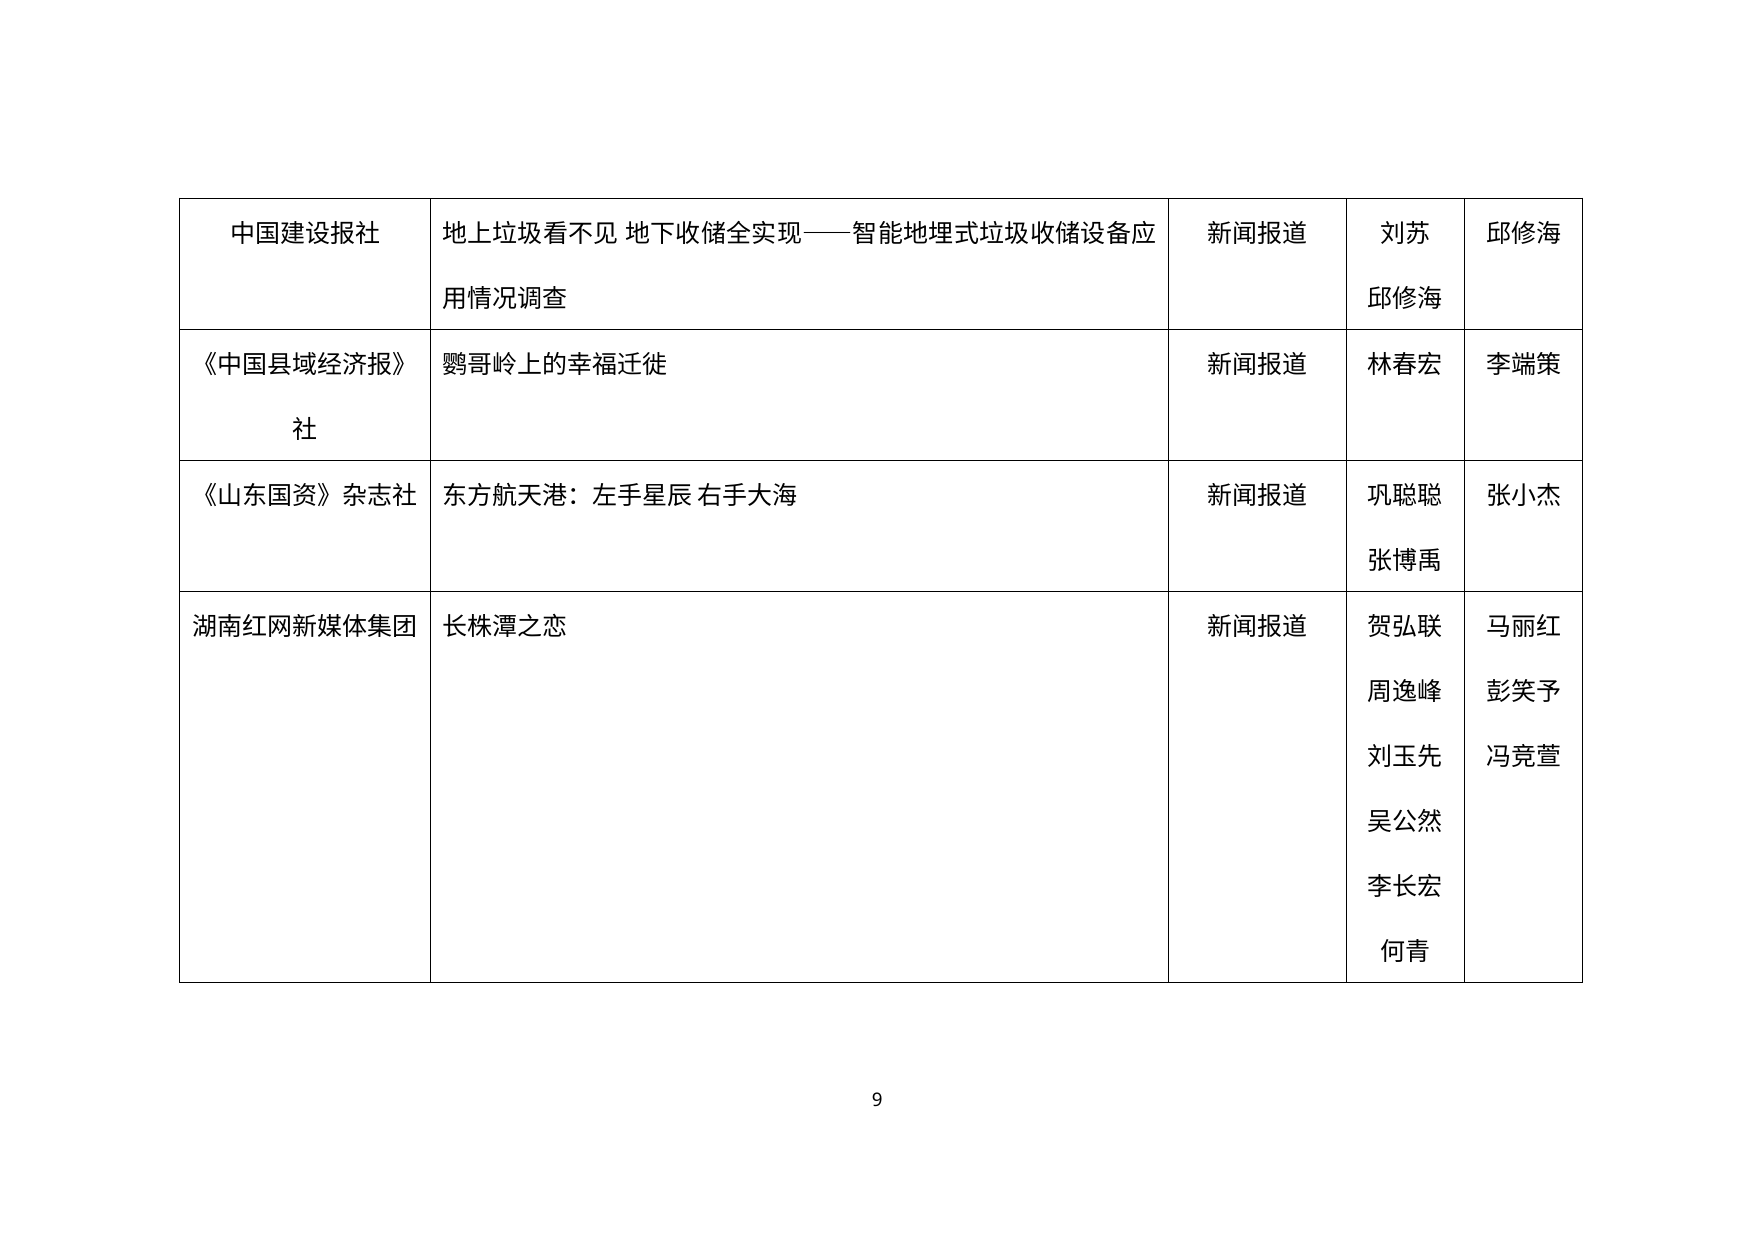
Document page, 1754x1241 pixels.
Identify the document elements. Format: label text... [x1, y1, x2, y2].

table_cell 新闻报道 [1169, 330, 1346, 460]
table_cell 李端策 [1465, 330, 1582, 460]
table_cell 东方航天港：左手星辰 右手大海 [431, 461, 1168, 591]
table_cell 刘苏 邱修海 [1347, 199, 1464, 329]
table_cell 林春宏 [1347, 330, 1464, 460]
table_cell 鹦哥岭上的幸福迁徙 [431, 330, 1168, 460]
table_cell 中国建设报社 [180, 199, 430, 329]
table_cell 新闻报道 [1169, 461, 1346, 591]
table_cell 地上垃圾看不见 地下收储全实现――智能地埋式垃圾收储设备应用情况调查 [431, 199, 1168, 329]
table_cell 湖南红网新媒体集团 [180, 592, 430, 982]
table_cell 张小杰 [1465, 461, 1582, 591]
table_cell 巩聪聪 张博禹 [1347, 461, 1464, 591]
table_cell 《中国县域经济报》社 [180, 330, 430, 460]
table_cell 新闻报道 [1169, 199, 1346, 329]
table_cell 邱修海 [1465, 199, 1582, 329]
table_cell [1347, 592, 1464, 982]
table_cell 长株潭之恋 [431, 592, 1168, 982]
table_cell 新闻报道 [1169, 592, 1346, 982]
table_cell 《山东国资》杂志社 [180, 461, 430, 591]
table_cell 马丽红彭笑予 冯竞萱 [1465, 592, 1582, 982]
